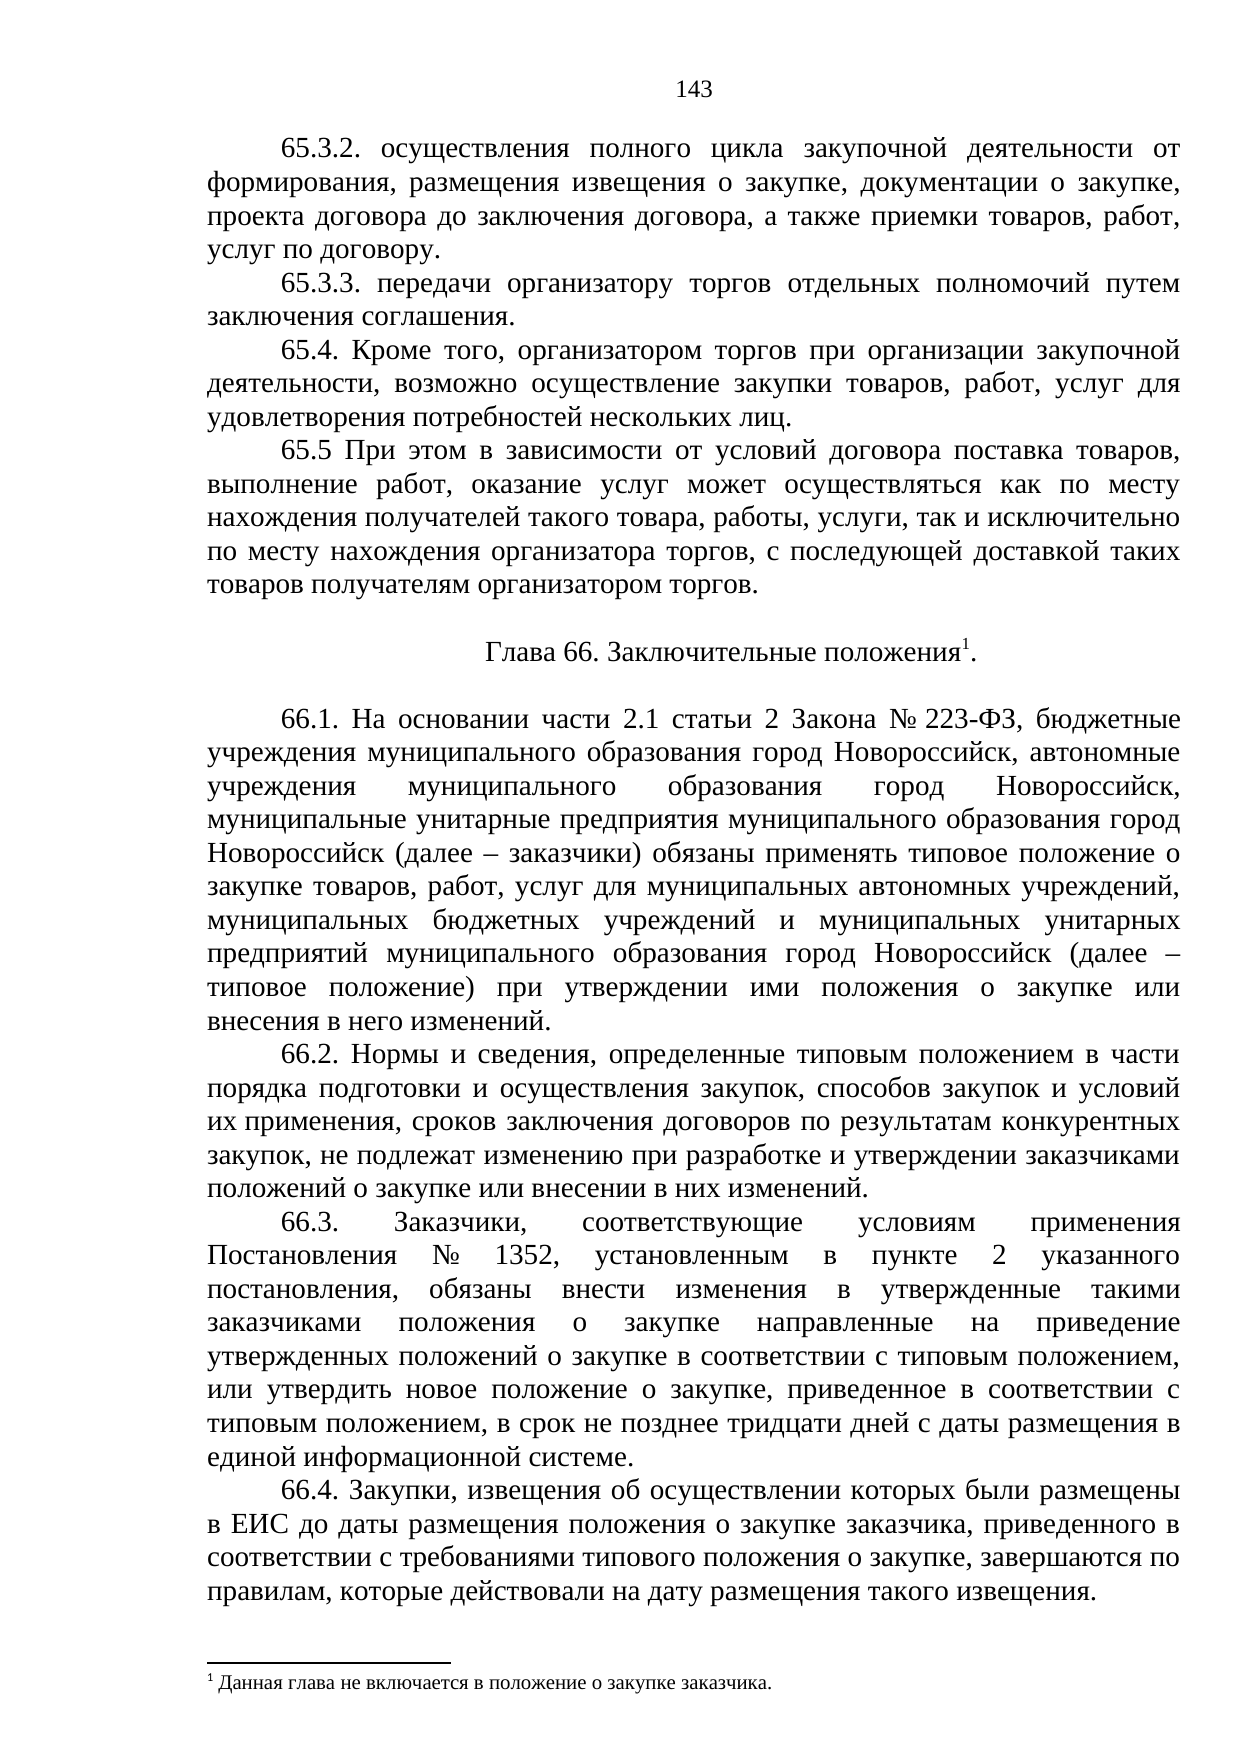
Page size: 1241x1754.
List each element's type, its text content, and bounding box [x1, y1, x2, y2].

text 66.1. На основании части 2.1 статьи 2 Закона № 223-ФЗ, бюджетные учреждения муниципального образования город Новороссийск, автономные учреждения муниципального образования город Новороссийск, муниципальные унитарные предприятия муниципального образования город Новороссийск (далее – заказчики) обязаны применять типовое положение о закупке товаров, работ, услуг для муниципальных автономных учреждений, муниципальных бюджетных учреждений и муниципальных унитарных предприятий муниципального образования город Новороссийск (далее – типовое положение) при утверждении ими положения о закупке или внесения в него изменений. [207, 701, 1181, 1036]
text 65.5 При этом в зависимости от условий договора поставка товаров, выполнение работ, оказание услуг может осуществляться как по месту нахождения получателей такого товара, работы, услуги, так и исключительно по месту нахождения организатора торгов, с последующей доставкой таких товаров получателям организатором торгов. [207, 432, 1181, 600]
text 66.4. Закупки, извещения об осуществлении которых были размещены в ЕИС до даты размещения положения о закупке заказчика, приведенного в соответствии с требованиями типового положения о закупке, завершаются по правилам, которые действовали на дату размещения такого извещения. [207, 1472, 1181, 1606]
text 66.3. Заказчики, соответствующие условиям применения Постановления № 1352, установленным в пункте 2 указанного постановления, обязаны внести изменения в утвержденные такими заказчиками положения о закупке направленные на приведение утвержденных положений о закупке в соответствии с типовым положением, или утвердить новое положение о закупке, приведенное в соответствии с типовым положением, в срок не позднее тридцати дней с даты размещения в единой информационной системе. [207, 1204, 1181, 1472]
text 66.2. Нормы и сведения, определенные типовым положением в части порядка подготовки и осуществления закупок, способов закупок и условий их применения, сроков заключения договоров по результатам конкурентных закупок, не подлежат изменению при разработке и утверждении заказчиками положений о закупке или внесении в них изменений. [207, 1036, 1181, 1204]
text 65.4. Кроме того, организатором торгов при организации закупочной деятельности, возможно осуществление закупки товаров, работ, услуг для удовлетворения потребностей нескольких лиц. [207, 332, 1181, 432]
text 65.3.2. осуществления полного цикла закупочной деятельности от формирования, размещения извещения о закупке, документации о закупке, проекта договора до заключения договора, а также приемки товаров, работ, услуг по договору. [207, 131, 1181, 265]
text Глава 66. Заключительные положения. [207, 634, 1181, 667]
text 65.3.3. передачи организатору торгов отдельных полномочий путем заключения соглашения. [207, 265, 1181, 332]
